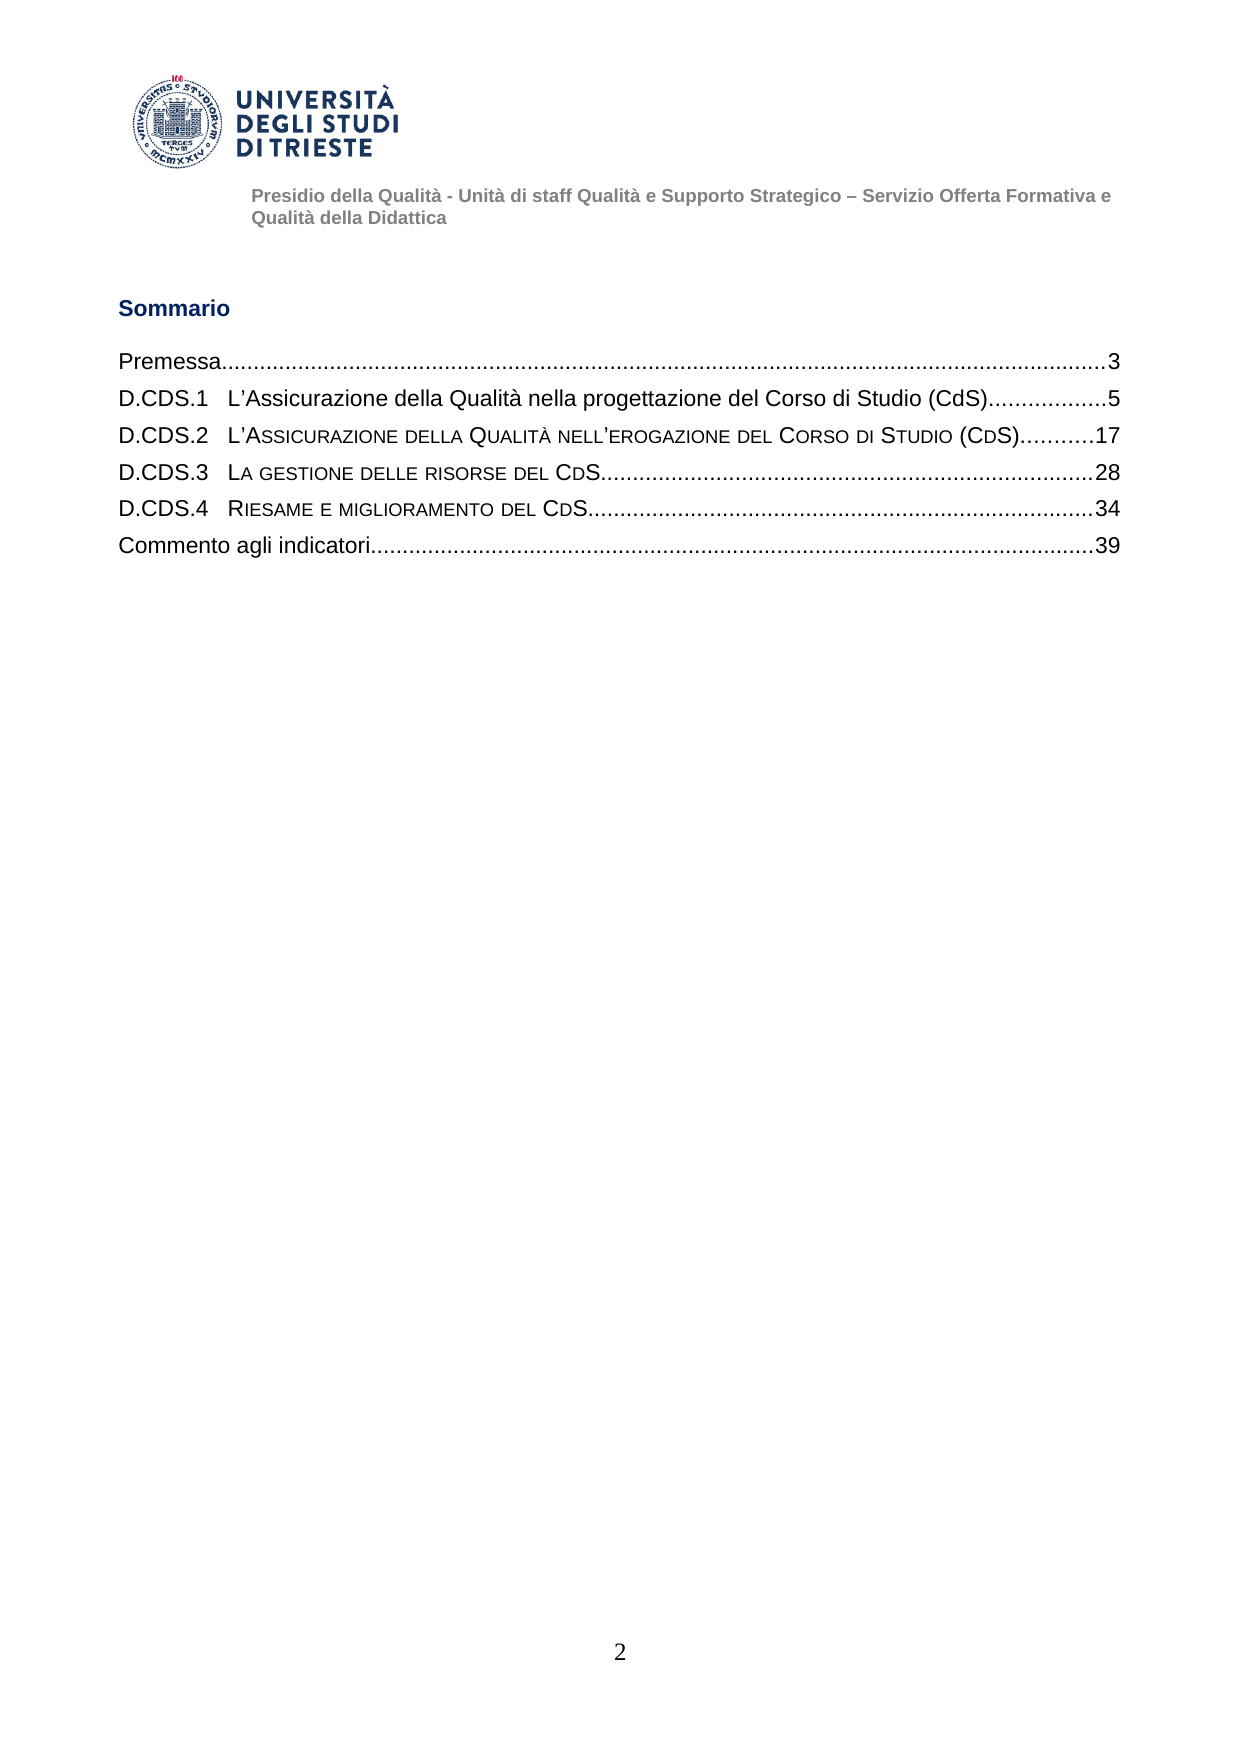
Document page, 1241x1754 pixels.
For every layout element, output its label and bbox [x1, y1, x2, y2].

picture [118, 59, 415, 186]
